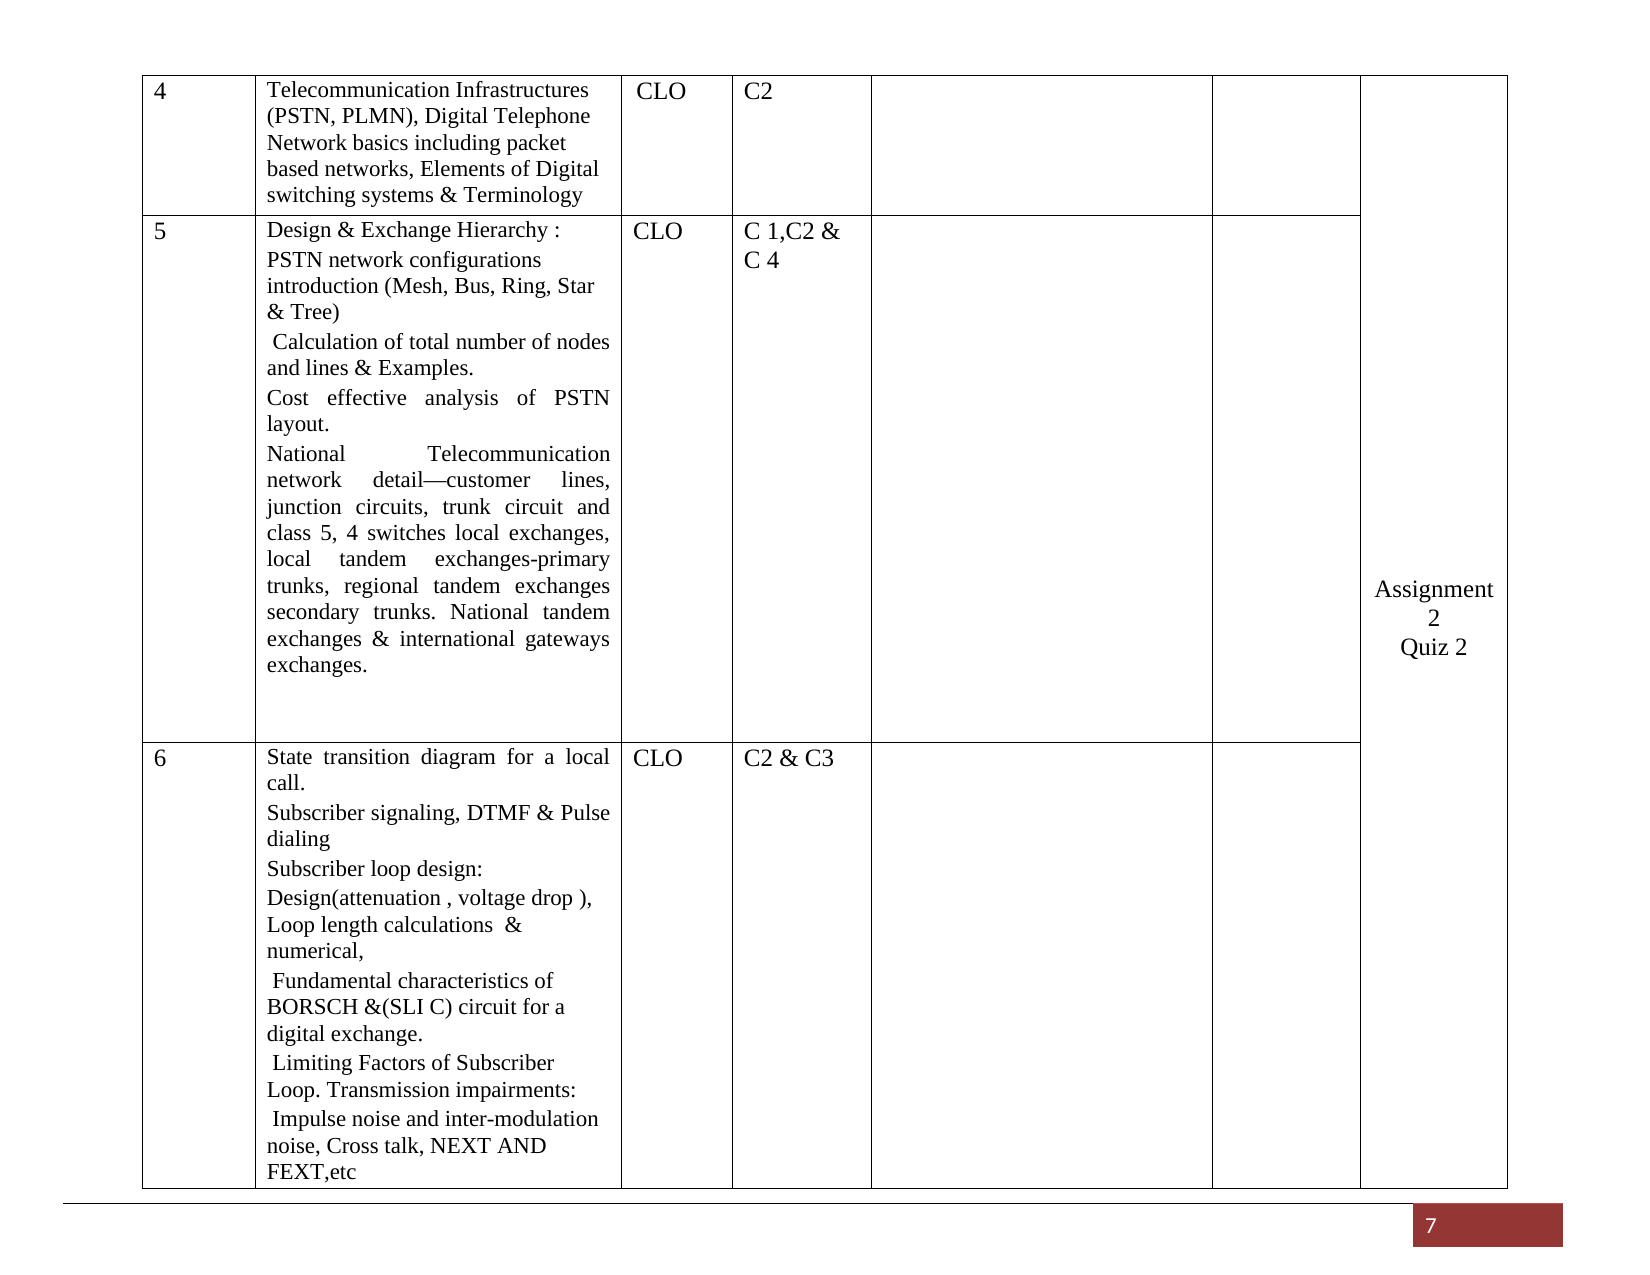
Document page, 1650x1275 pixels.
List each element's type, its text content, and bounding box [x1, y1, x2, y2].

table_cell 6 [143, 743, 255, 1188]
table_cell [1213, 76, 1360, 215]
table_cell Assignment 2 Quiz 2 [1361, 76, 1507, 1188]
table_cell C2 & C3 [733, 743, 871, 1188]
table_cell CLO [622, 76, 732, 215]
table_cell Telecommunication Infrastructures (PSTN, PLMN), Digital Telephone Network basics including packet based networks, Elements of Digital switching systems & Terminology [256, 76, 621, 215]
table_cell [1213, 743, 1360, 1188]
table_cell [872, 216, 1212, 742]
table_cell C 1,C2 & C 4 [733, 216, 871, 742]
table_cell [1213, 216, 1360, 742]
table_cell 5 [143, 216, 255, 742]
table_cell Design & Exchange Hierarchy : PSTN network configurations introduction (Mesh, Bus, Ring, Star & Tree) Calculation of total number of nodes and lines & Examples. Cost effective analysis of PSTN layout. National Telecommunication network detail—customer lines, junction circuits, trunk circuit and class 5, 4 switches local exchanges, local tandem exchanges-primary trunks, regional tandem exchanges secondary trunks. National tandem exchanges & international gateways exchanges. [256, 216, 621, 742]
table_cell State transition diagram for a local call. Subscriber signaling, DTMF & Pulse dialing Subscriber loop design: Design(attenuation , voltage drop ), Loop length calculations & numerical, Fundamental characteristics of BORSCH &(SLI C) circuit for a digital exchange. Limiting Factors of Subscriber Loop. Transmission impairments: Impulse noise and inter-modulation noise, Cross talk, NEXT AND FEXT,etc [256, 743, 621, 1188]
table_cell CLO [622, 216, 732, 742]
table_cell [872, 743, 1212, 1188]
table_cell CLO [622, 743, 732, 1188]
table_cell 4 [143, 76, 255, 215]
table_cell [872, 76, 1212, 215]
table_cell C2 [733, 76, 871, 215]
